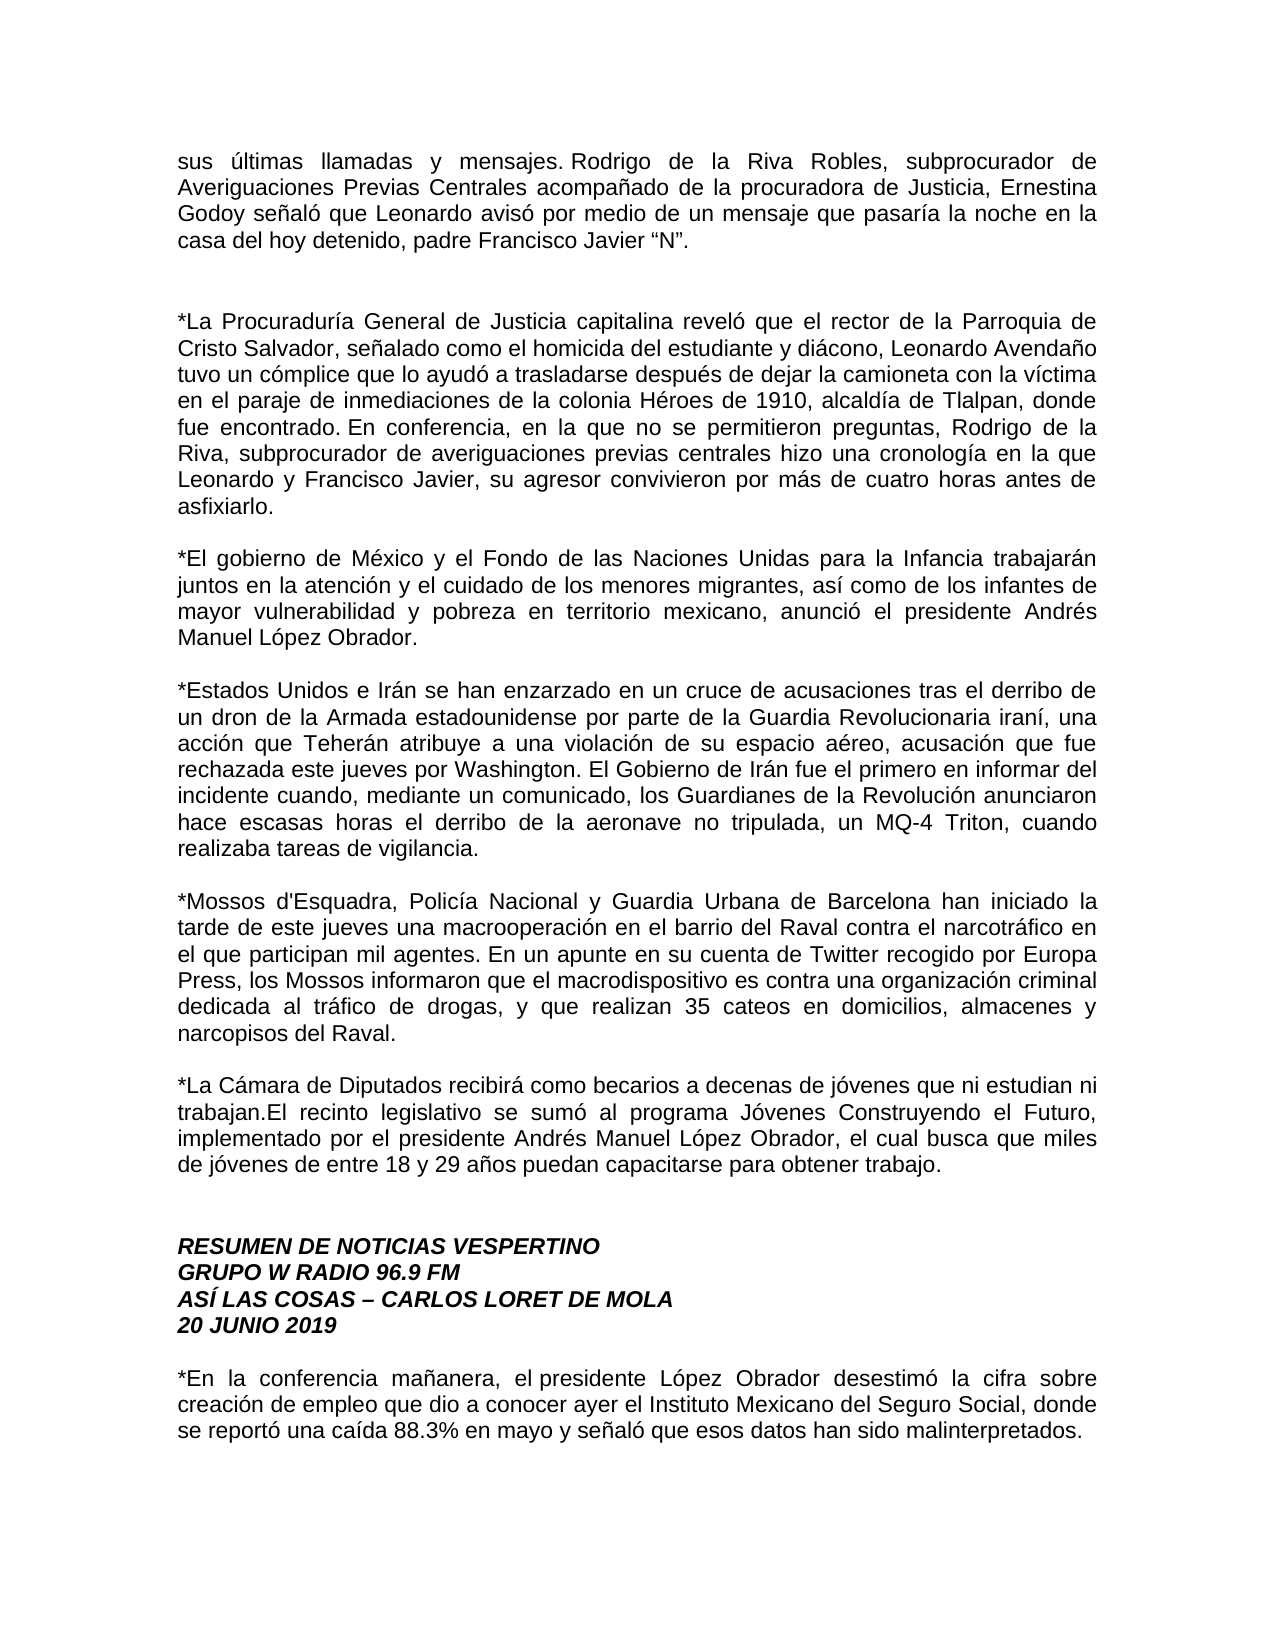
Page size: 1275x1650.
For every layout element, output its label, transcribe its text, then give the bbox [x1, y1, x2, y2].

text *El gobierno de México y el Fondo de las Naciones Unidas para la Infancia trabajarán juntos en la atención y el cuidado de los menores migrantes, así como de los infantes de mayor vulnerabilidad y pobreza en territorio mexicano, anunció el presidente Andrés Manuel López Obrador. [177, 545, 1098, 651]
text *La Procuraduría General de Justicia capitalina reveló que el rector de la Parroquia de Cristo Salvador, señalado como el homicida del estudiante y diácono, Leonardo Avendaño tuvo un cómplice que lo ayudó a trasladarse después de dejar la camioneta con la víctima en el paraje de inmediaciones de la colonia Héroes de 1910, alcaldía de Tlalpan, donde fue encontrado. En conferencia, en la que no se permitieron preguntas, Rodrigo de la Riva, subprocurador de averiguaciones previas centrales hizo una cronología en la que Leonardo y Francisco Javier, su agresor convivieron por más de cuatro horas antes de asfixiarlo. [177, 308, 1098, 519]
text *La Cámara de Diputados recibirá como becarios a decenas de jóvenes que ni estudian ni trabajan.El recinto legislativo se sumó al programa Jóvenes Construyendo el Futuro, implementado por el presidente Andrés Manuel López Obrador, el cual busca que miles de jóvenes de entre 18 y 29 años puedan capacitarse para obtener trabajo. [177, 1072, 1098, 1178]
text *Estados Unidos e Irán se han enzarzado en un cruce de acusaciones tras el derribo de un dron de la Armada estadounidense por parte de la Guardia Revolucionaria iraní, una acción que Teherán atribuye a una violación de su espacio aéreo, acusación que fue rechazada este jueves por Washington. El Gobierno de Irán fue el primero en informar del incidente cuando, mediante un comunicado, los Guardianes de la Revolución anunciaron hace escasas horas el derribo de la aeronave no tripulada, un MQ-4 Triton, cuando realizaba tareas de vigilancia. [177, 677, 1098, 862]
text 20 JUNIO 2019 [177, 1312, 1098, 1338]
text ASÍ LAS COSAS – CARLOS LORET DE MOLA [177, 1286, 1098, 1312]
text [177, 148, 1098, 253]
text *En la conferencia mañanera, el presidente López Obrador desestimó la cifra sobre creación de empleo que dio a conocer ayer el Instituto Mexicano del Seguro Social, donde se reportó una caída 88.3% en mayo y señaló que esos datos han sido malinterpretados. [177, 1365, 1098, 1444]
text RESUMEN DE NOTICIAS VESPERTINO [177, 1233, 1098, 1259]
text *Mossos d'Esquadra, Policía Nacional y Guardia Urbana de Barcelona han iniciado la tarde de este jueves una macrooperación en el barrio del Raval contra el narcotráfico en el que participan mil agentes. En un apunte en su cuenta de Twitter recogido por Europa Press, los Mossos informaron que el macrodispositivo es contra una organización criminal dedicada al tráfico de drogas, y que realizan 35 cateos en domicilios, almacenes y narcopisos del Raval. [177, 888, 1098, 1046]
text GRUPO W RADIO 96.9 FM [177, 1259, 1098, 1286]
